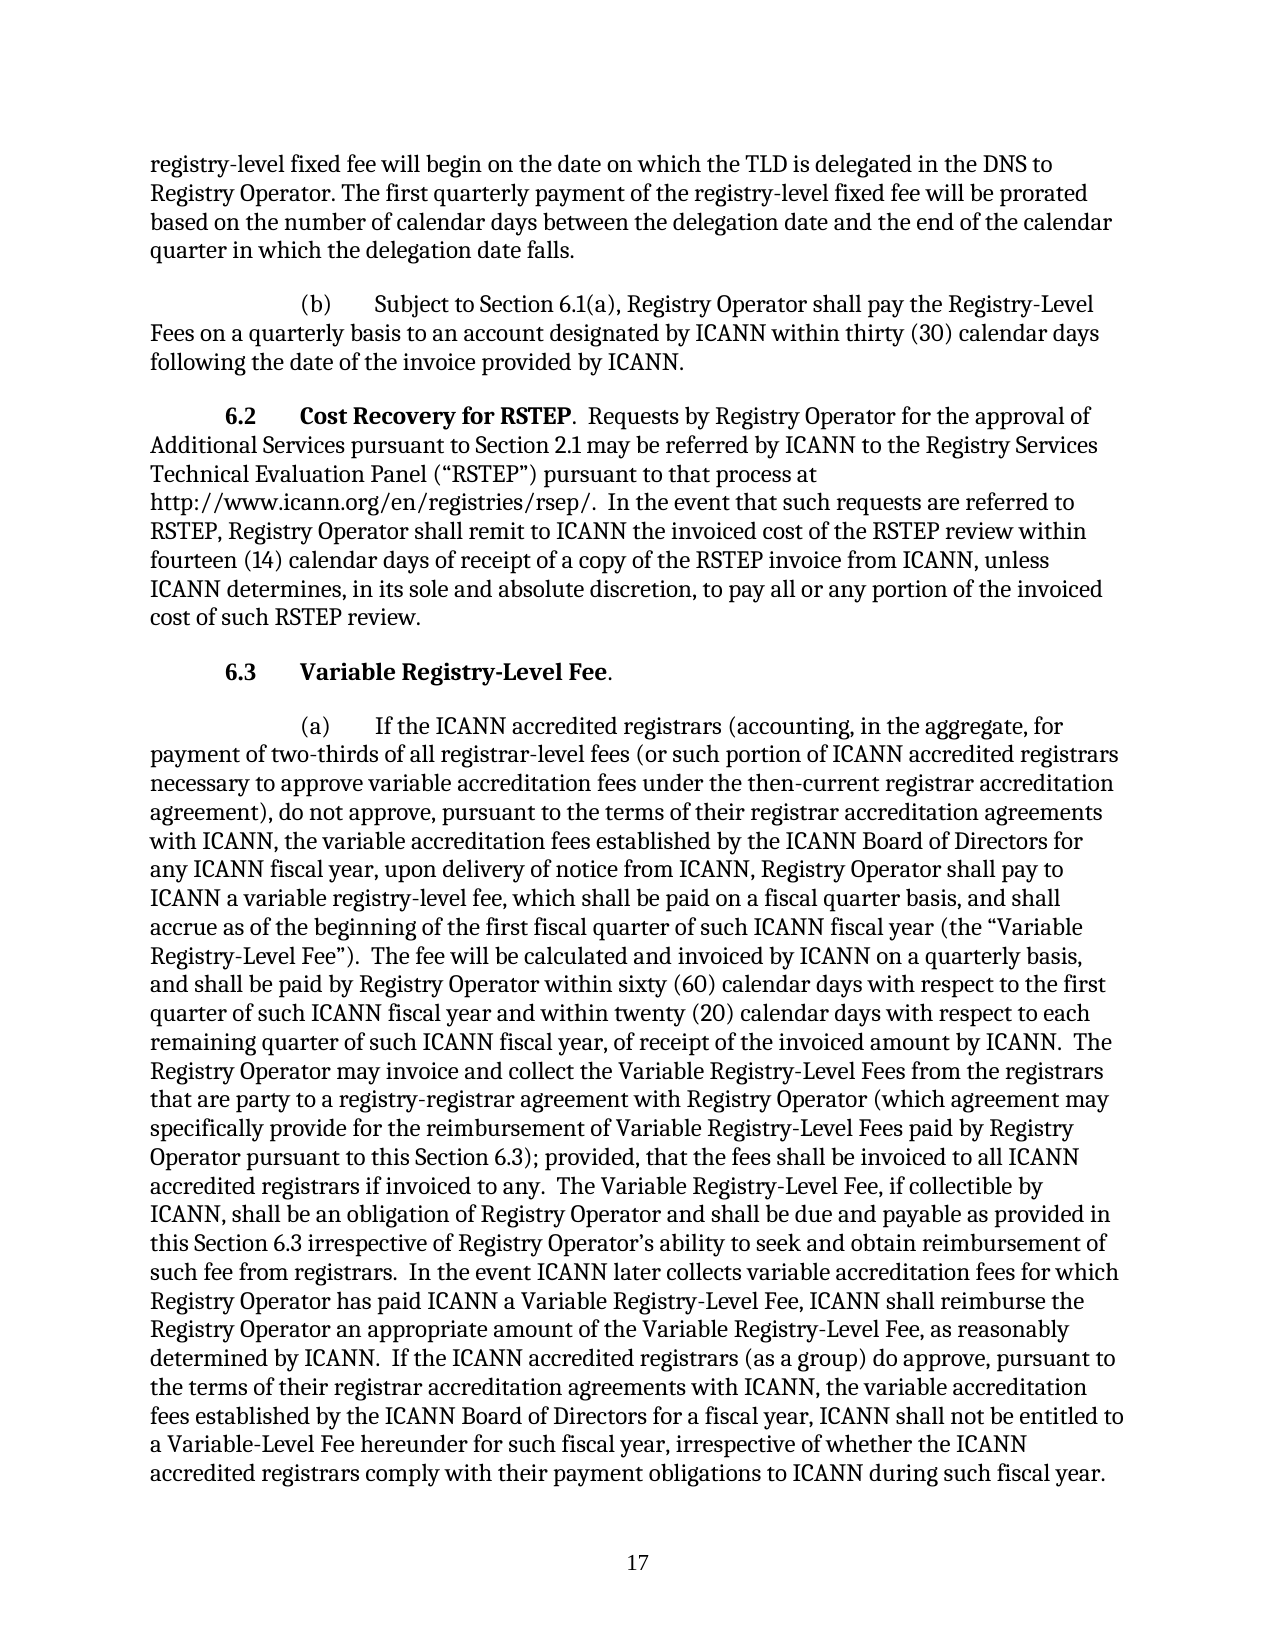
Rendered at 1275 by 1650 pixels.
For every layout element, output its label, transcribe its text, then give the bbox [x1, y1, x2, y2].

text Cost Recovery for RSTEP. Requests by Registry Operator for the approval of Additional Services pursuant to Section 2.1 may be referred by ICANN to the Registry Services Technical Evaluation Panel (“RSTEP”) pursuant to that process at http://www.icann.org/en/registries/rsep/. In the event that such requests are referred to RSTEP, Registry Operator shall remit to ICANN the invoiced cost of the RSTEP review within fourteen (14) calendar days of receipt of a copy of the RSTEP invoice from ICANN, unless ICANN determines, in its sole and absolute discretion, to pay all or any portion of the invoiced cost of such RSTEP review. [150, 401, 1125, 632]
text If the ICANN accredited registrars (accounting, in the aggregate, for payment of two-thirds of all registrar-level fees (or such portion of ICANN accredited registrars necessary to approve variable accreditation fees under the then-current registrar accreditation agreement), do not approve, pursuant to the terms of their registrar accreditation agreements with ICANN, the variable accreditation fees established by the ICANN Board of Directors for any ICANN fiscal year, upon delivery of notice from ICANN, Registry Operator shall pay to ICANN a variable registry-level fee, which shall be paid on a fiscal quarter basis, and shall accrue as of the beginning of the first fiscal quarter of such ICANN fiscal year (the “Variable Registry-Level Fee”). The fee will be calculated and invoiced by ICANN on a quarterly basis, and shall be paid by Registry Operator within sixty (60) calendar days with respect to the first quarter of such ICANN fiscal year and within twenty (20) calendar days with respect to each remaining quarter of such ICANN fiscal year, of receipt of the invoiced amount by ICANN. The Registry Operator may invoice and collect the Variable Registry-Level Fees from the registrars that are party to a registry-registrar agreement with Registry Operator (which agreement may specifically provide for the reimbursement of Variable Registry-Level Fees paid by Registry Operator pursuant to this Section 6.3); provided, that the fees shall be invoiced to all ICANN accredited registrars if invoiced to any. The Variable Registry-Level Fee, if collectible by ICANN, shall be an obligation of Registry Operator and shall be due and payable as provided in this Section 6.3 irrespective of Registry Operator’s ability to seek and obtain reimbursement of such fee from registrars. In the event ICANN later collects variable accreditation fees for which Registry Operator has paid ICANN a Variable Registry-Level Fee, ICANN shall reimburse the Registry Operator an appropriate amount of the Variable Registry-Level Fee, as reasonably determined by ICANN. If the ICANN accredited registrars (as a group) do approve, pursuant to the terms of their registrar accreditation agreements with ICANN, the variable accreditation fees established by the ICANN Board of Directors for a fiscal year, ICANN shall not be entitled to a Variable-Level Fee hereunder for such fiscal year, irrespective of whether the ICANN accredited registrars comply with their payment obligations to ICANN during such fiscal year. [150, 712, 1125, 1488]
text Variable Registry-Level Fee. [150, 657, 1125, 687]
text Subject to Section 6.1(a), Registry Operator shall pay the Registry-Level Fees on a quarterly basis to an account designated by ICANN within thirty (30) calendar days following the date of the invoice provided by ICANN. [150, 290, 1125, 376]
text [150, 150, 1125, 265]
